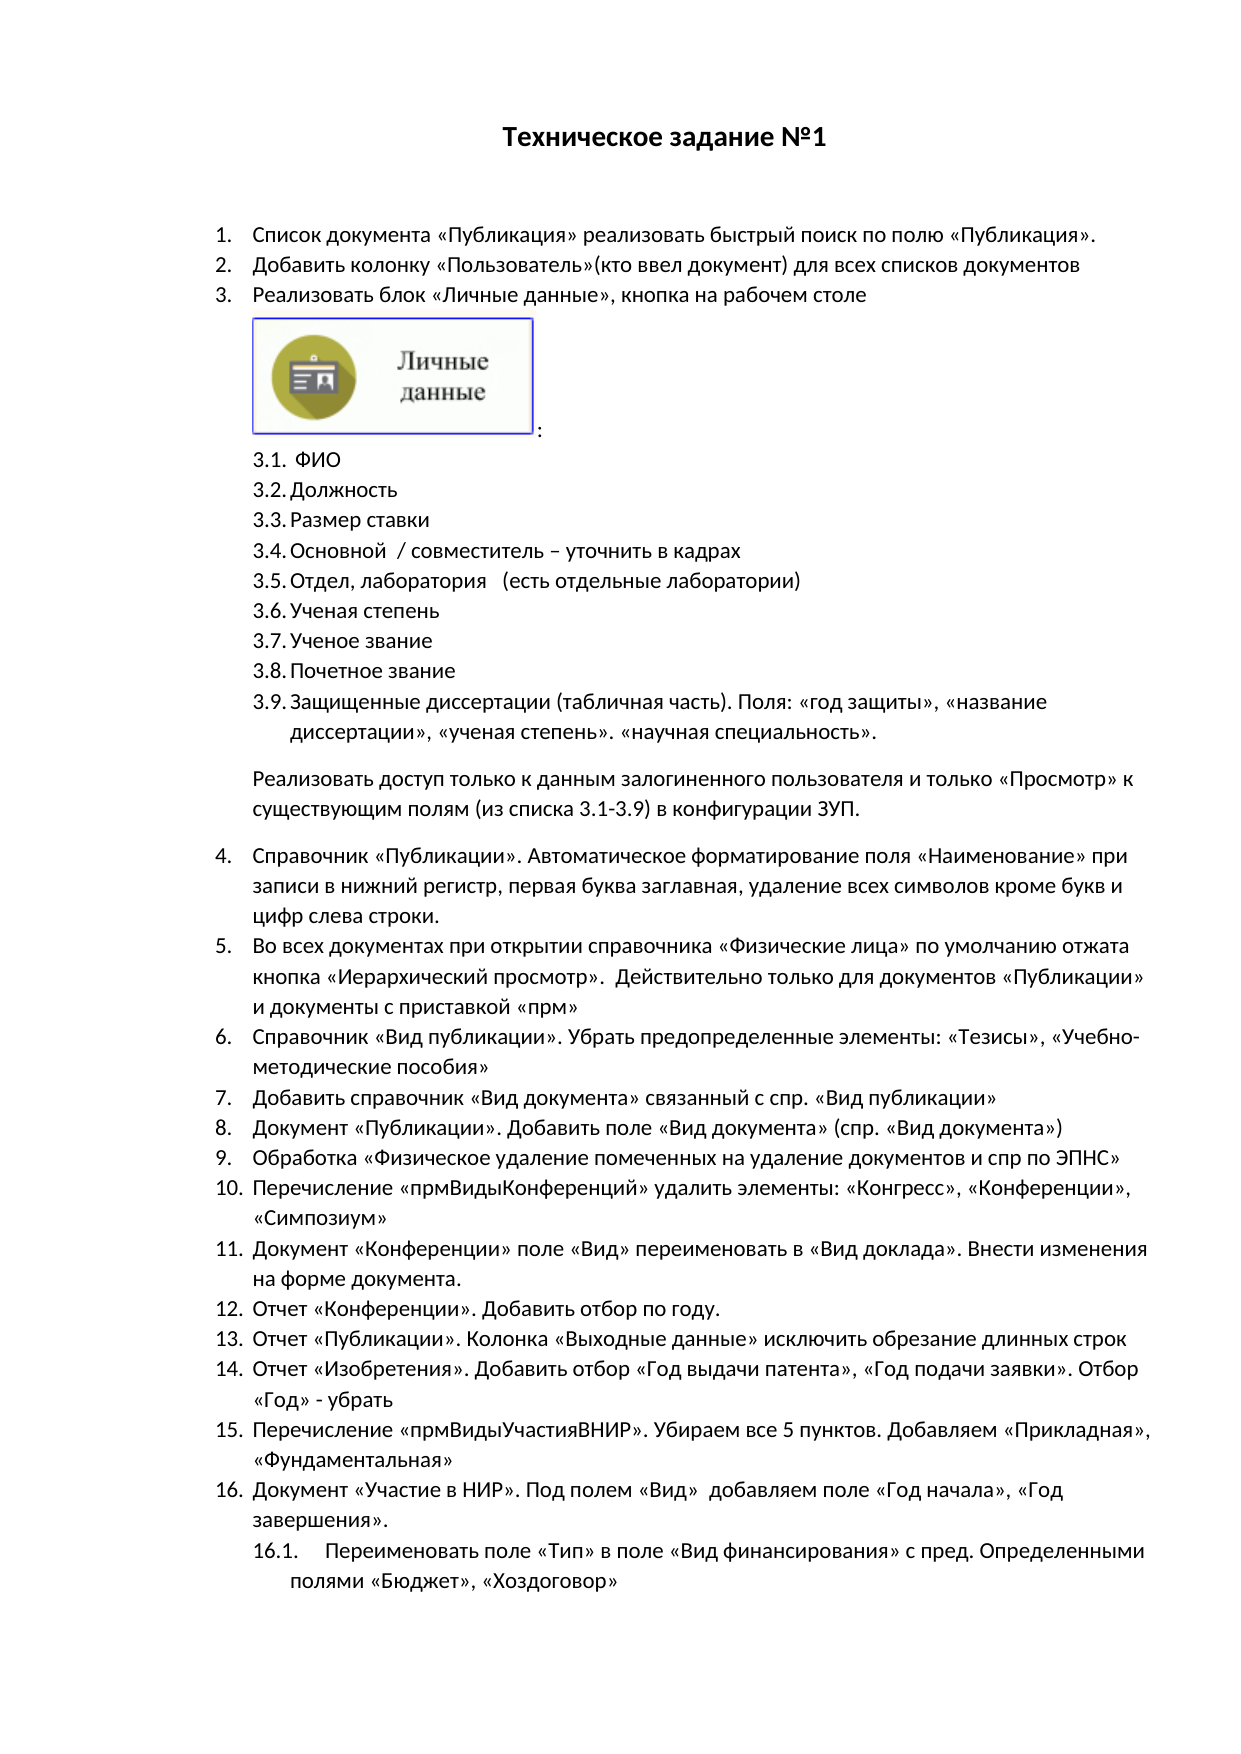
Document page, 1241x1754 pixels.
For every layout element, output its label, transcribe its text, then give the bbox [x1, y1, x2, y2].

list Документ «Публикации». Добавить поле «Вид документа» (спр. «Вид документа») [215, 1113, 1152, 1141]
list Переименовать поле «Тип» в поле «Вид финансирования» с пред. Определенными полями «Бюджет», «Хоздоговор» [252, 1536, 1152, 1594]
list Перечисление «прмВидыУчастияВНИР». Убираем все 5 пунктов. Добавляем «Прикладная», «Фундаментальная» [215, 1415, 1152, 1473]
list Ученое звание [252, 626, 1152, 654]
list Добавить справочник «Вид документа» связанный с спр. «Вид публикации» [215, 1083, 1152, 1111]
list Справочник «Вид публикации». Убрать предопределенные элементы: «Тезисы», «Учебно-методические пособия» [215, 1022, 1152, 1081]
picture [252, 310, 537, 438]
list Ученая степень [252, 596, 1152, 624]
text Техническое задание №1 [177, 118, 1152, 154]
text Реализовать доступ только к данным залогиненного пользователя и только «Просмотр» к существующим полям (из списка 3.1-3.9) в конфигурации ЗУП. [252, 764, 1152, 822]
list Перечисление «прмВидыКонференций» удалить элементы: «Конгресс», «Конференции», «Симпозиум» [215, 1173, 1152, 1232]
list Отдел, лаборатория (есть отдельные лаборатории) [252, 566, 1152, 594]
list Список документа «Публикация» реализовать быстрый поиск по полю «Публикация». [215, 220, 1152, 248]
list Защищенные диссертации (табличная часть). Поля: «год защиты», «название диссертации», «ученая степень». «научная специальность». [252, 687, 1152, 745]
list Должность [252, 475, 1152, 503]
list Обработка «Физическое удаление помеченных на удаление документов и спр по ЭПНС» [215, 1143, 1152, 1171]
list Добавить колонку «Пользователь»(кто ввел документ) для всех списков документов [215, 250, 1152, 278]
list Размер ставки [252, 506, 1152, 534]
list Основной / совместитель – уточнить в кадрах [252, 536, 1152, 564]
list Справочник «Публикации». Автоматическое форматирование поля «Наименование» при записи в нижний регистр, первая буква заглавная, удаление всех символов кроме букв и цифр слева строки. [215, 841, 1152, 929]
list Документ «Участие в НИР». Под полем «Вид» добавляем поле «Год начала», «Год завершения». [215, 1475, 1152, 1534]
list Отчет «Публикации». Колонка «Выходные данные» исключить обрезание длинных строк [215, 1324, 1152, 1352]
list Почетное звание [252, 657, 1152, 685]
list Отчет «Конференции». Добавить отбор по году. [215, 1294, 1152, 1322]
list ФИО [252, 445, 1152, 473]
list Документ «Конференции» поле «Вид» переименовать в «Вид доклада». Внести изменения на форме документа. [215, 1234, 1152, 1292]
list Отчет «Изобретения». Добавить отбор «Год выдачи патента», «Год подачи заявки». Отбор «Год» - убрать [215, 1354, 1152, 1413]
list Во всех документах при открытии справочника «Физические лица» по умолчанию отжата кнопка «Иерархический просмотр». Действительно только для документов «Публикации» и документы с приставкой «прм» [215, 932, 1152, 1020]
list Реализовать блок «Личные данные», кнопка на рабочем столе : [215, 281, 1152, 443]
